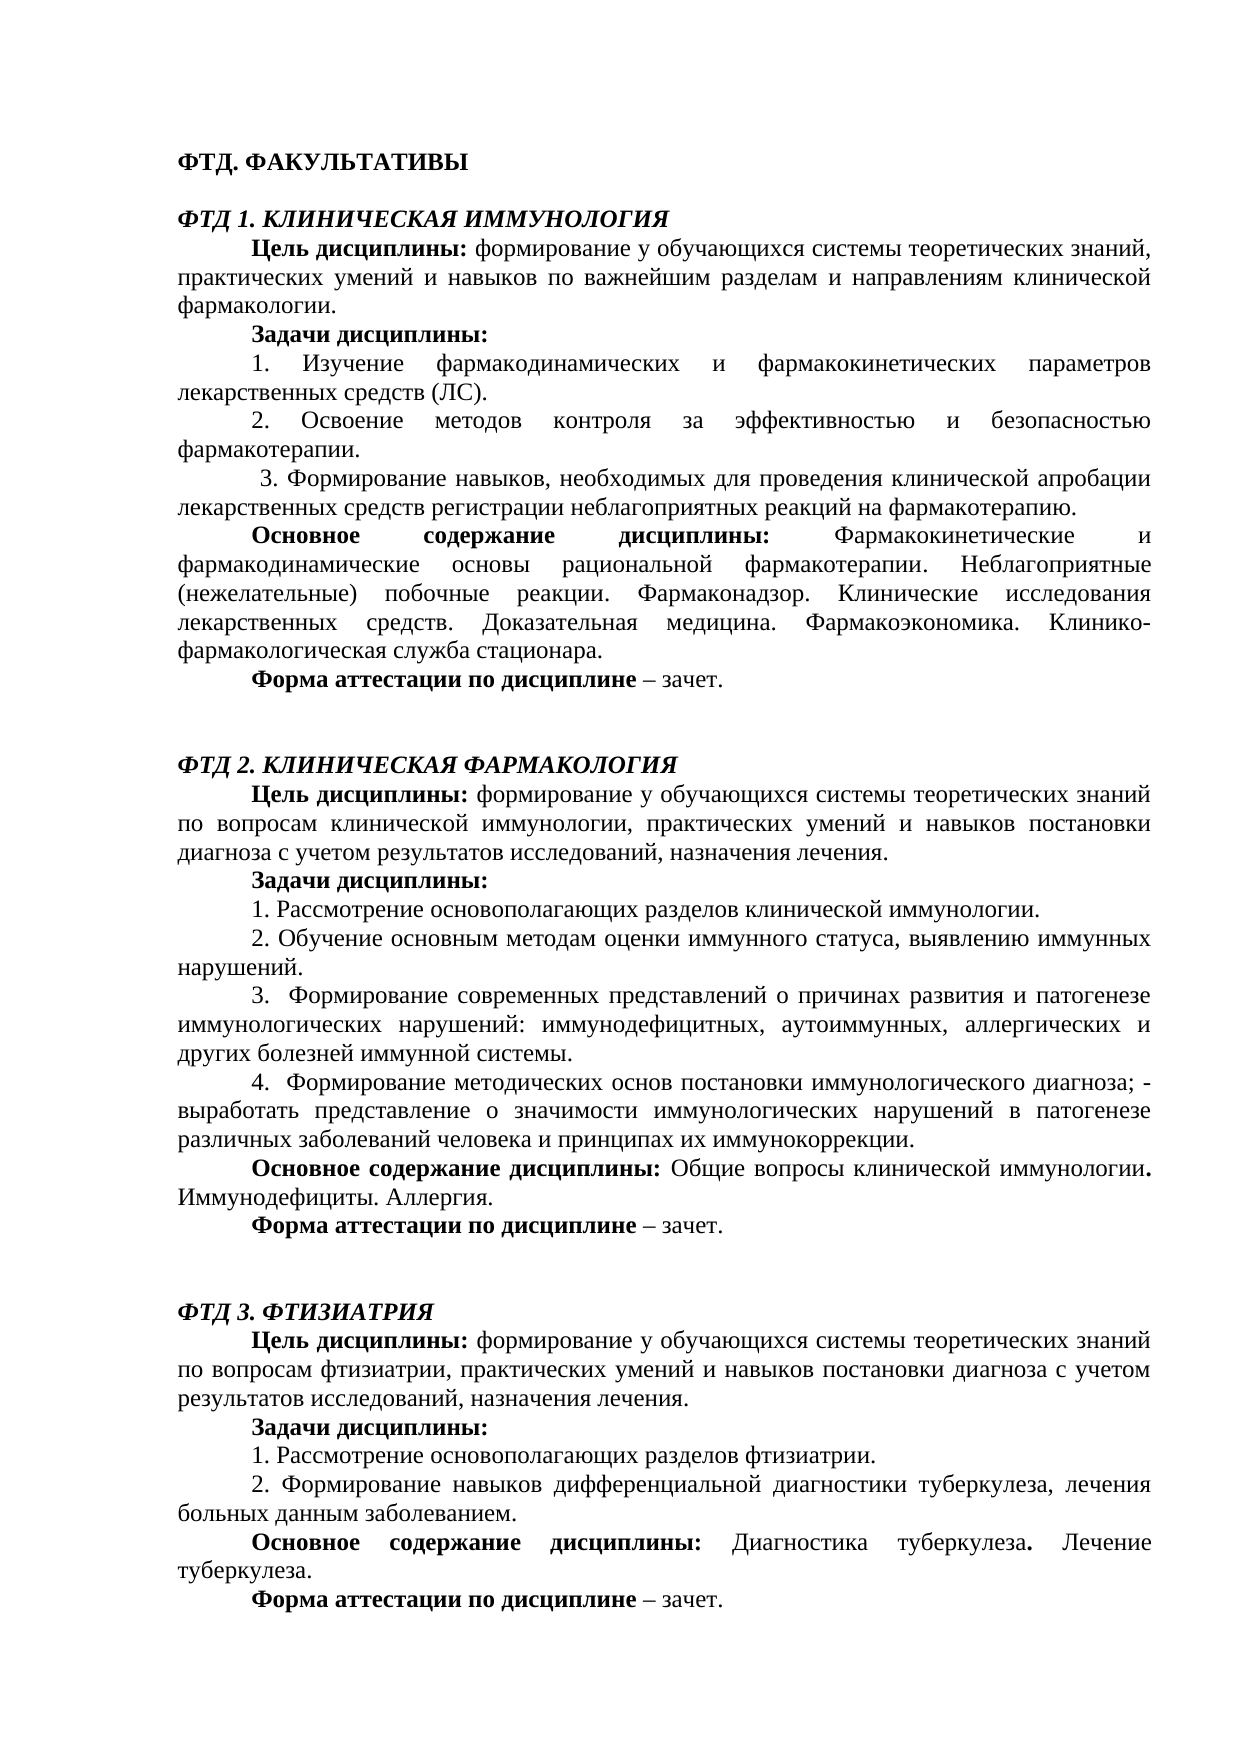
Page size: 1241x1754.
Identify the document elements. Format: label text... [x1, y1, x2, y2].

text 1. Рассмотрение основополагающих разделов клинической иммунологии. [177, 894, 1152, 923]
text ФТД. ФАКУЛЬТАТИВЫ [177, 147, 1152, 176]
text 1. Изучение фармакодинамических и фармакокинетических параметров лекарственных средств (ЛС). [177, 348, 1152, 406]
list Форма аттестации по дисциплине – зачет. [177, 1211, 1152, 1239]
list Форма аттестации по дисциплине – зачет. [177, 664, 1152, 693]
text 1. Рассмотрение основополагающих разделов фтизиатрии. [177, 1441, 1152, 1469]
text 3. Формирование современных представлений о причинах развития и патогенезе иммунологических нарушений: иммунодефицитных, аутоиммунных, аллергических и других болезней иммунной системы. [177, 981, 1152, 1067]
text 2. Освоение методов контроля за эффективностью и безопасностью фармакотерапии. [177, 406, 1152, 463]
text 2. Обучение основным методам оценки иммунного статуса, выявлению иммунных нарушений. [177, 923, 1152, 981]
text Цель дисциплины: формирование у обучающихся системы теоретических знаний, практических умений и навыков по важнейшим разделам и направлениям клинической фармакологии. [177, 233, 1152, 319]
list Основное содержание дисциплины: Диагностика туберкулеза. Лечение туберкулеза. [177, 1527, 1152, 1584]
text Цель дисциплины: формирование у обучающихся системы теоретических знаний по вопросам фтизиатрии, практических умений и навыков постановки диагноза с учетом результатов исследований, назначения лечения. [177, 1326, 1152, 1412]
text ФТД 3. ФТИЗИАТРИЯ [177, 1297, 1152, 1326]
text Цель дисциплины: формирование у обучающихся системы теоретических знаний по вопросам клинической иммунологии, практических умений и навыков постановки диагноза с учетом результатов исследований, назначения лечения. [177, 779, 1152, 866]
text ФТД 2. КЛИНИЧЕСКАЯ ФАРМАКОЛОГИЯ [177, 751, 1152, 779]
text 2. Формирование навыков дифференциальной диагностики туберкулеза, лечения больных данным заболеванием. [177, 1469, 1152, 1527]
list Основное содержание дисциплины: Общие вопросы клинической иммунологии. Иммунодефициты. Аллергия. [177, 1153, 1152, 1211]
text 4. Формирование методических основ постановки иммунологического диагноза; - выработать представление о значимости иммунологических нарушений в патогенезе различных заболеваний человека и принципах их иммунокоррекции. [177, 1067, 1152, 1153]
text ФТД 1. КЛИНИЧЕСКАЯ ИММУНОЛОГИЯ [177, 204, 1152, 233]
text 3. Формирование навыков, необходимых для проведения клинической апробации лекарственных средств регистрации неблагоприятных реакций на фармакотерапию. [177, 463, 1152, 521]
text Задачи дисциплины: [177, 866, 1152, 894]
text Задачи дисциплины: [177, 319, 1152, 348]
list Форма аттестации по дисциплине – зачет. [177, 1584, 1152, 1613]
text Задачи дисциплины: [177, 1412, 1152, 1441]
list Основное содержание дисциплины: Фармакокинетические и фармакодинамические основы рациональной фармакотерапии. Неблагоприятные (нежелательные) побочные реакции. Фармаконадзор. Клинические исследования лекарственных средств. Доказательная медицина. Фармакоэкономика. Клинико-фармакологическая служба стационара. [177, 521, 1152, 664]
